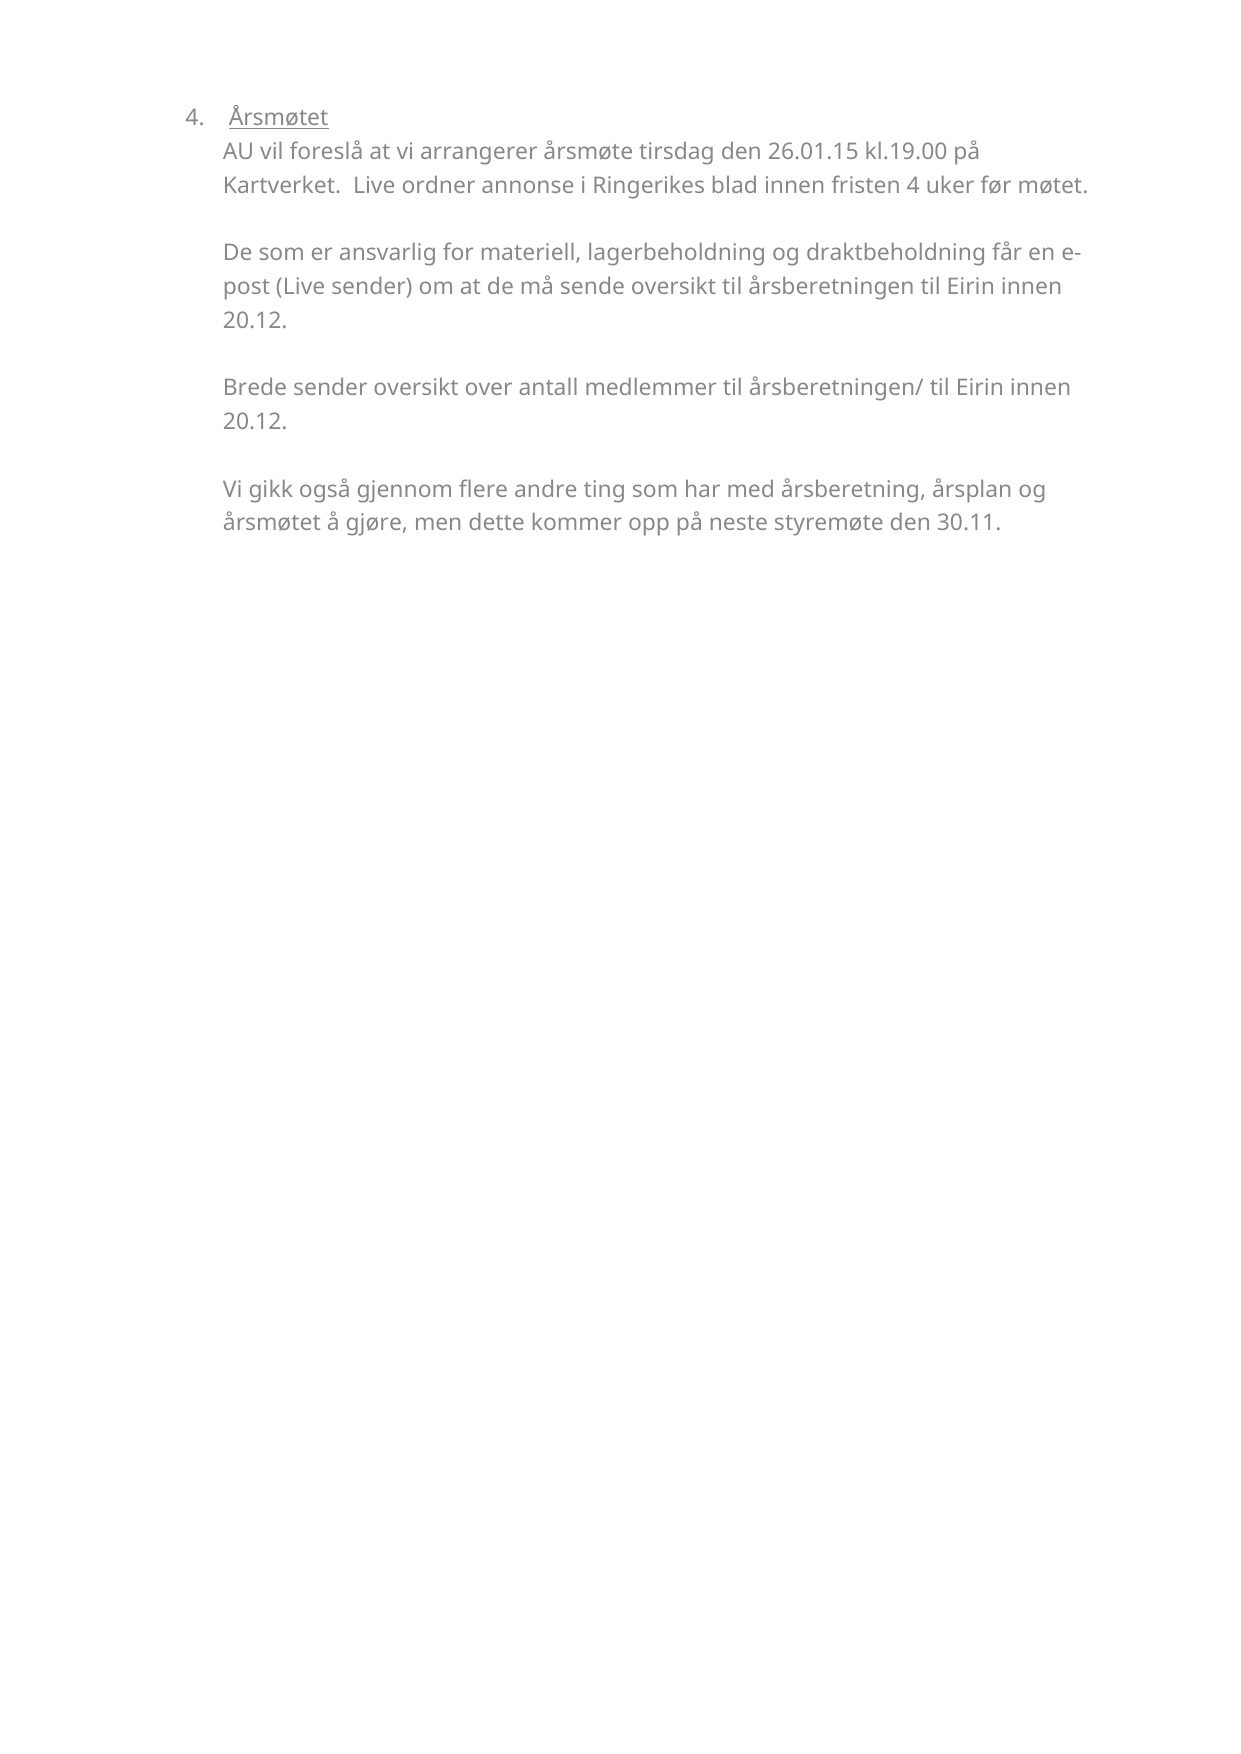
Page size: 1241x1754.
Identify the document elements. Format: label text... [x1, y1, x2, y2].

list Brede sender oversikt over antall medlemmer til årsberetningen/ til Eirin innen 20.12. [223, 371, 1093, 436]
list De som er ansvarlig for materiell, lagerbeholdning og draktbeholdning får en e-post (Live sender) om at de må sende oversikt til årsberetningen til Eirin innen 20.12. [223, 236, 1093, 335]
list AU vil foreslå at vi arrangerer årsmøte tirsdag den 26.01.15 kl.19.00 på Kartverket. Live ordner annonse i Ringerikes blad innen fristen 4 uker før møtet. [223, 135, 1093, 200]
list Årsmøtet [185, 101, 1093, 132]
list Vi gikk også gjennom flere andre ting som har med årsberetning, årsplan og årsmøtet å gjøre, men dette kommer opp på neste styremøte den 30.11. [223, 472, 1093, 537]
